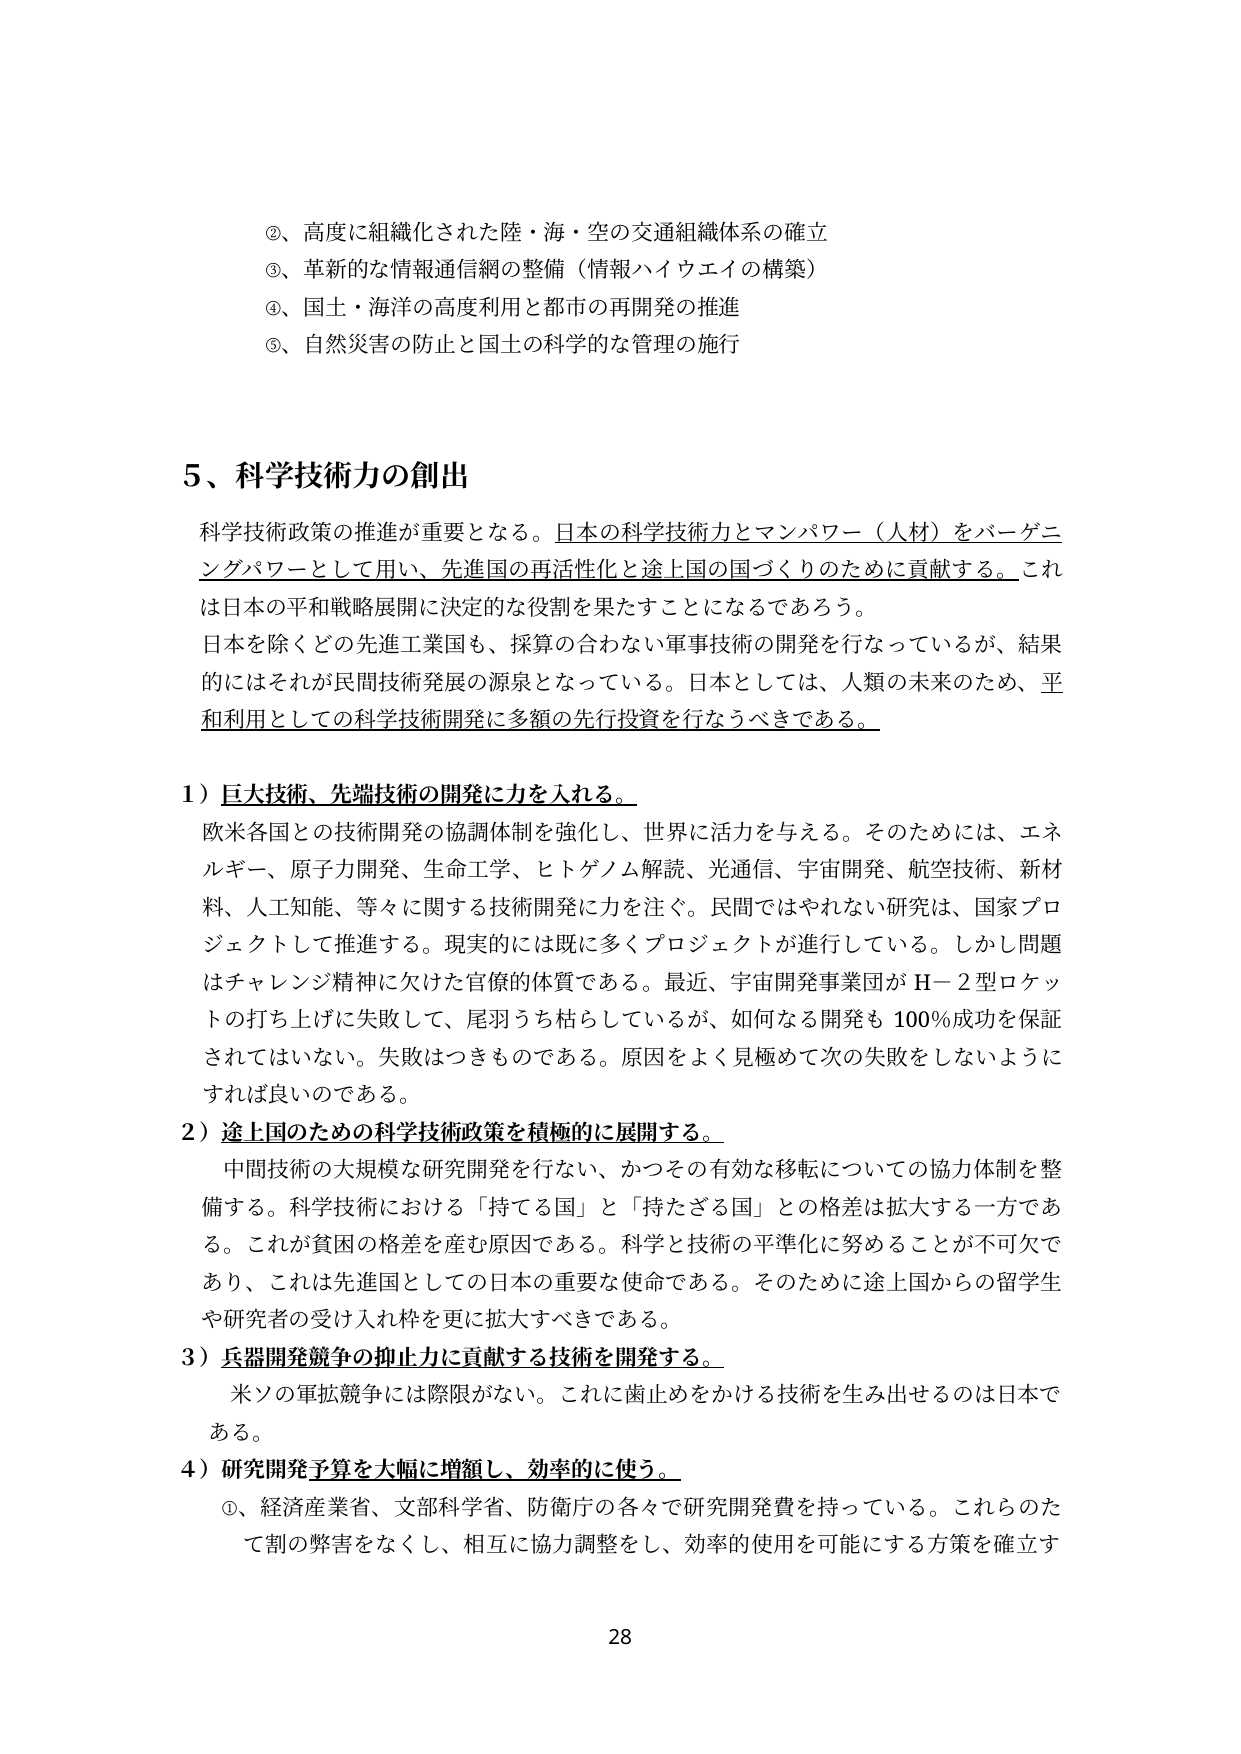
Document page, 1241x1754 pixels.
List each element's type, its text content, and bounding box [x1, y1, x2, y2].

text ４）研究開発予算を大幅に増額し、効率的に使う。 [177, 1449, 1063, 1487]
text ④、国土・海洋の高度利用と都市の再開発の推進 [177, 287, 1063, 324]
text 科学技術政策の推進が重要となる。日本の科学技術力とマンパワー（人材）をバーゲニングパワーとして用い、先進国の再活性化と途上国の国づくりのために貢献する。これは日本の平和戦略展開に決定的な役割を果たすことになるであろう。 [199, 512, 1063, 624]
text 日本を除くどの先進工業国も、採算の合わない軍事技術の開発を行なっているが、結果的にはそれが民間技術発展の源泉となっている。日本としては、人類の未来のため、平和利用としての科学技術開発に多額の先行投資を行なうべきである。 [201, 624, 1063, 737]
text ③、革新的な情報通信網の整備（情報ハイウエイの構築） [177, 249, 1063, 287]
text １）巨大技術、先端技術の開発に力を入れる。 [177, 774, 1063, 812]
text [221, 1487, 1063, 1562]
text 欧米各国との技術開発の協調体制を強化し、世界に活力を与える。そのためには、エネルギー、原子力開発、生命工学、ヒトゲノム解読、光通信、宇宙開発、航空技術、新材料、人工知能、等々に関する技術開発に力を注ぐ。民間ではやれない研究は、国家プロジェクトして推進する。現実的には既に多くプロジェクトが進行している。しかし問題はチャレンジ精神に欠けた官僚的体質である。最近、宇宙開発事業団がH－２型ロケットの打ち上げに失敗して、尾羽うち枯らしているが、如何なる開発も100％成功を保証されてはいない。失敗はつきものである。原因をよく見極めて次の失敗をしないようにすれば良いのである。 [202, 812, 1063, 1112]
text 中間技術の大規模な研究開発を行ない、かつその有効な移転についての協力体制を整備する。科学技術における「持てる国」と「持たざる国」との格差は拡大する一方である。これが貧困の格差を産む原因である。科学と技術の平準化に努めることが不可欠であり、これは先進国としての日本の重要な使命である。そのために途上国からの留学生や研究者の受け入れ枠を更に拡大すべきである。 [201, 1149, 1063, 1337]
text ３）兵器開発競争の抑止力に貢献する技術を開発する。 [177, 1337, 1063, 1374]
text ５、科学技術力の創出 [177, 437, 1063, 512]
text ②、高度に組織化された陸・海・空の交通組織体系の確立 [177, 212, 1063, 249]
text ２）途上国のための科学技術政策を積極的に展開する。 [177, 1112, 1063, 1149]
text ⑤、自然災害の防止と国土の科学的な管理の施行 [177, 324, 1063, 362]
text 米ソの軍拡競争には際限がない。これに歯止めをかける技術を生み出せるのは日本である。 [208, 1374, 1063, 1449]
